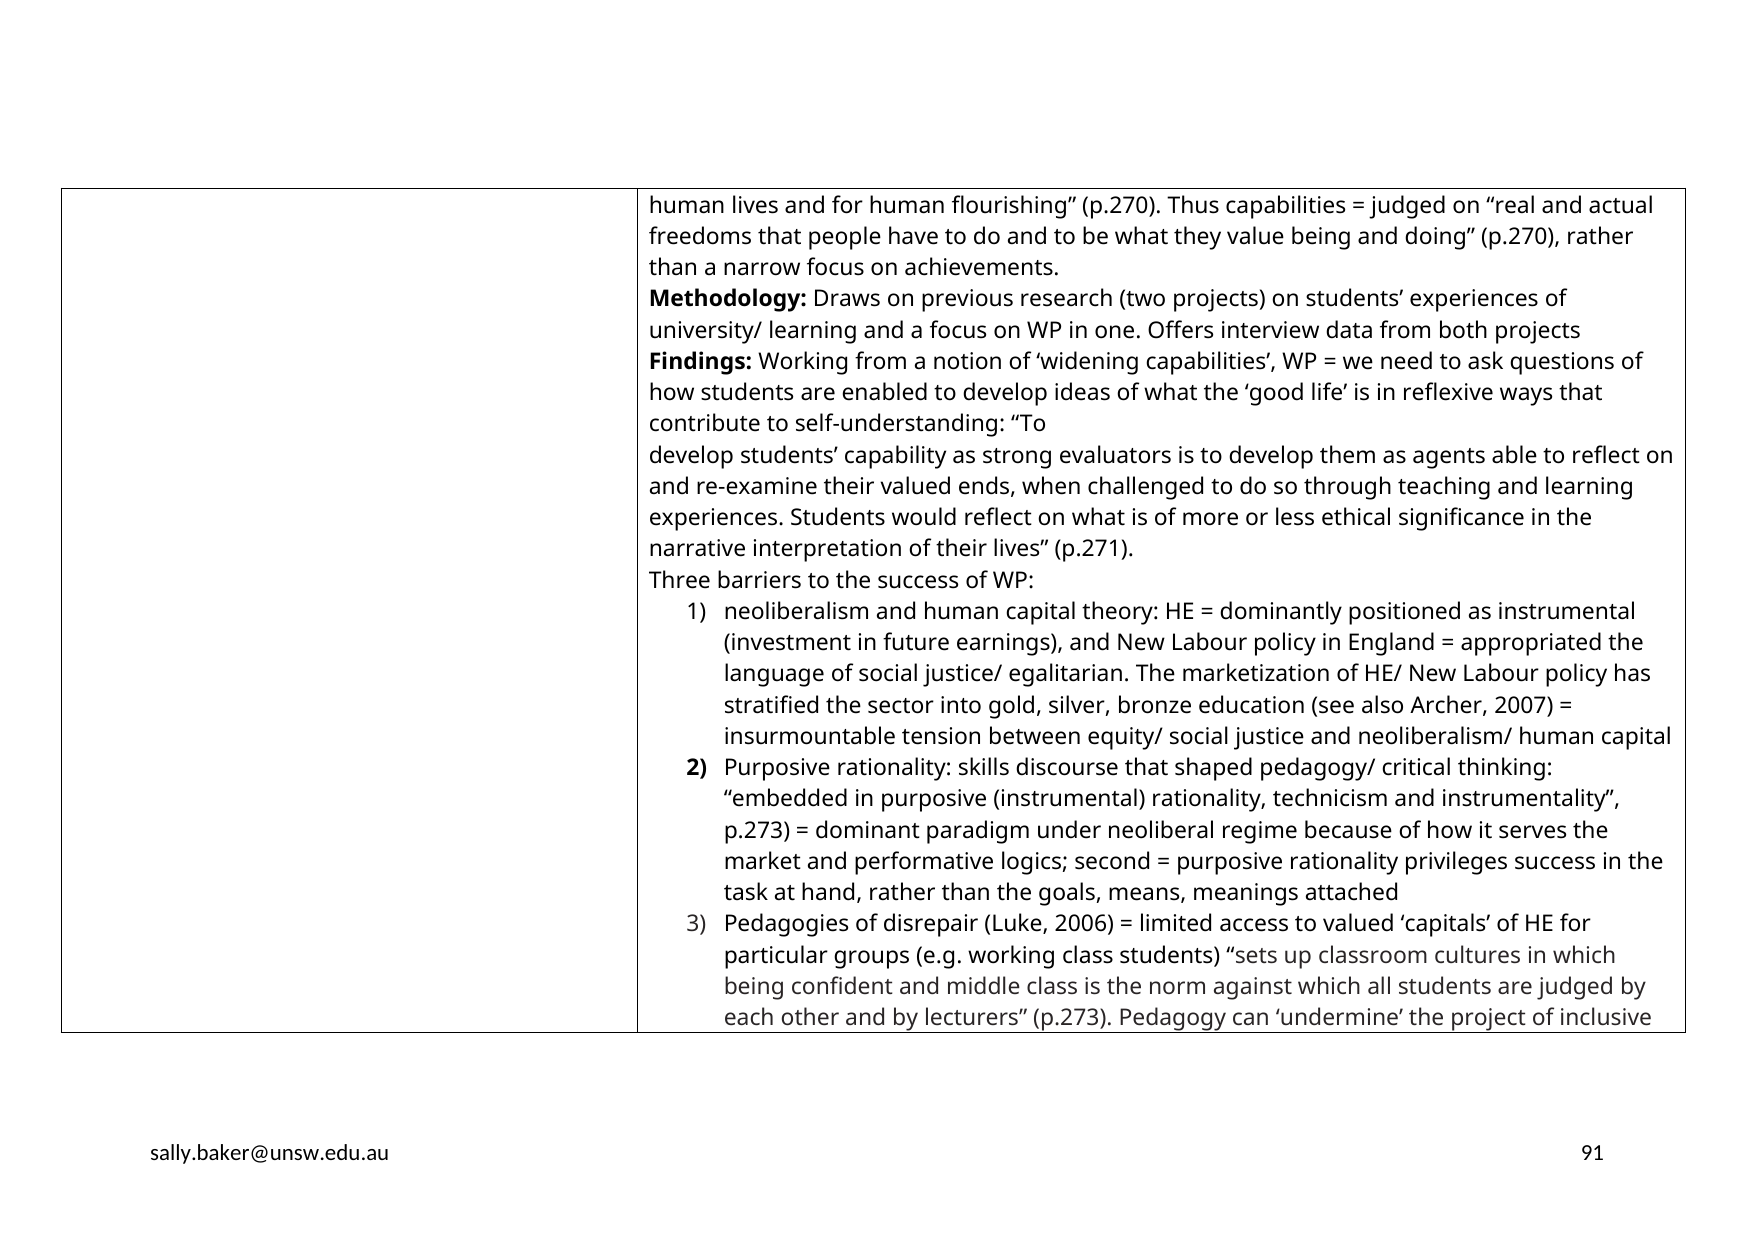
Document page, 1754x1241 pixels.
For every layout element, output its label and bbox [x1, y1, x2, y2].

table_cell [638, 189, 1685, 1032]
table_cell [62, 189, 637, 1032]
